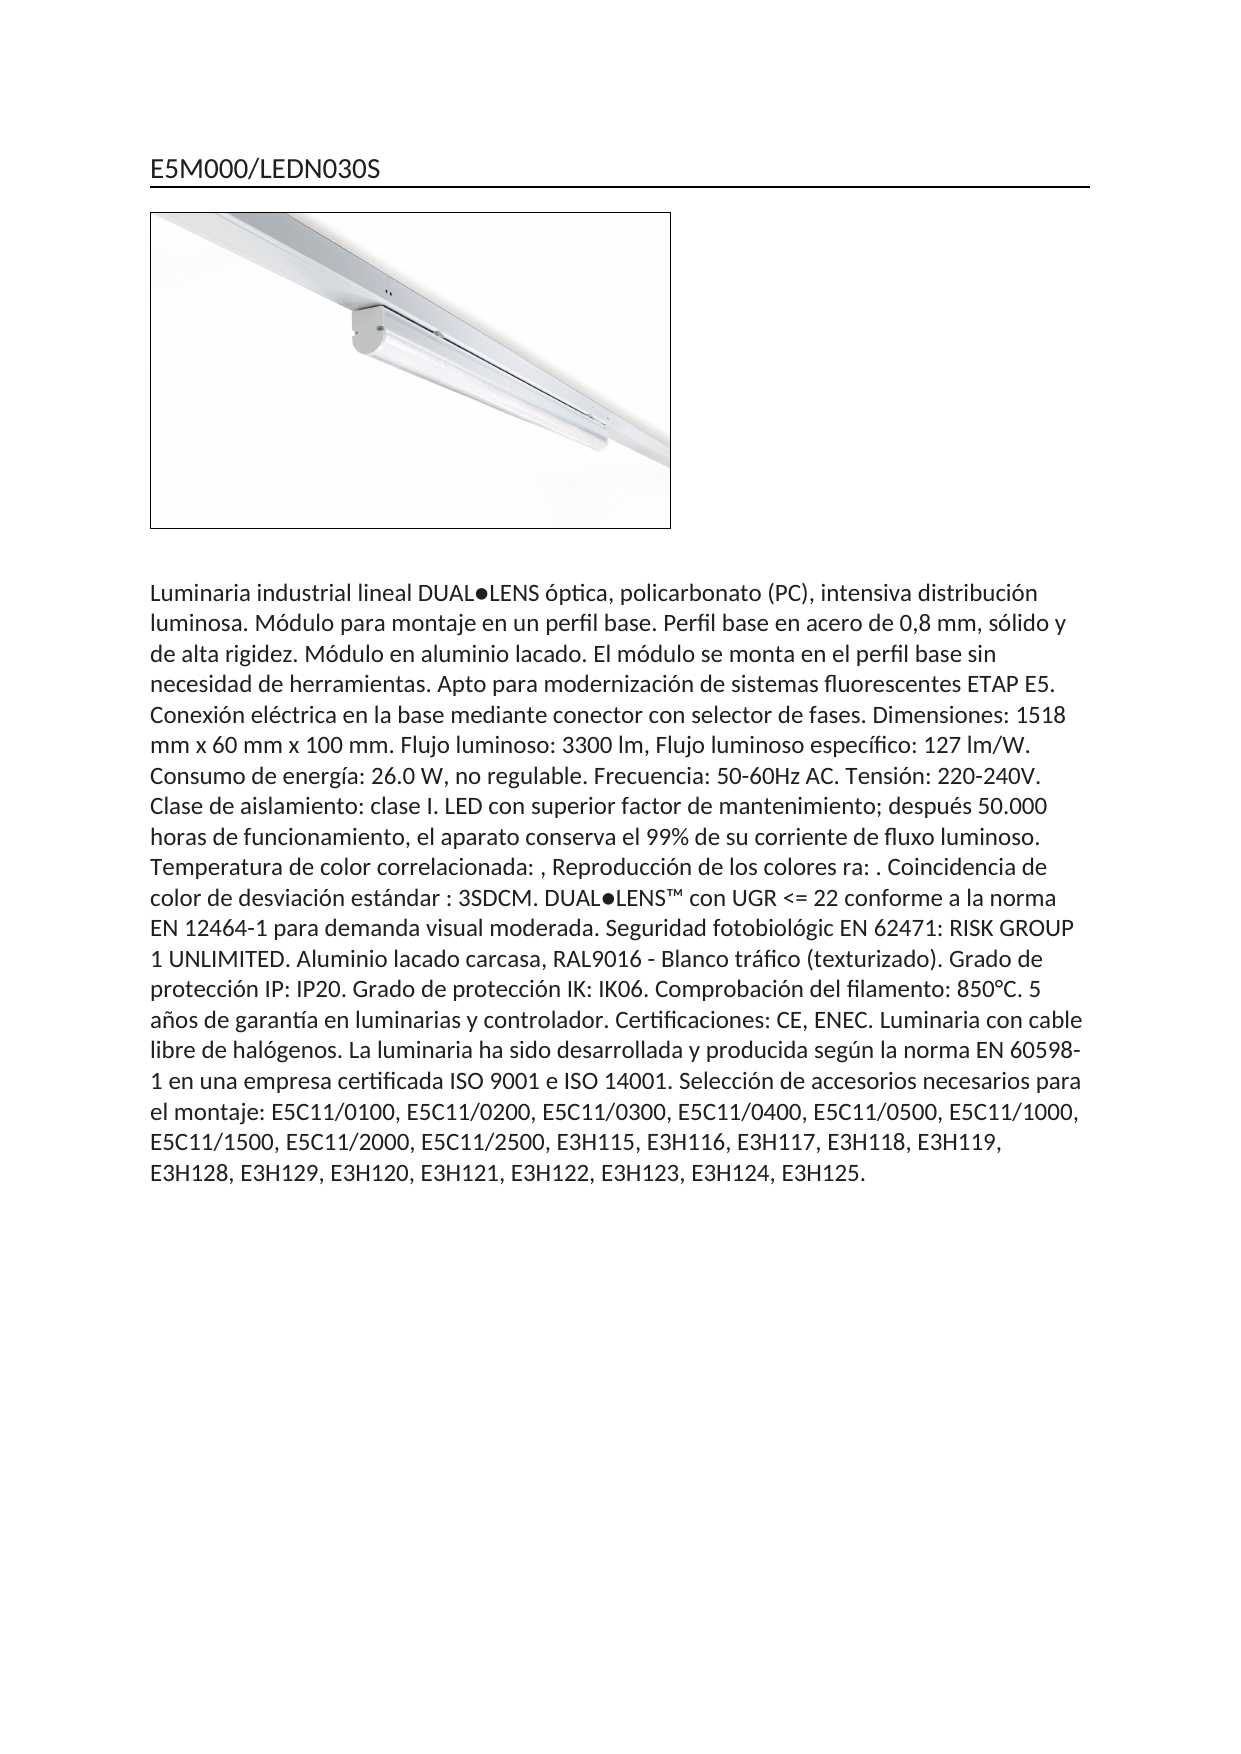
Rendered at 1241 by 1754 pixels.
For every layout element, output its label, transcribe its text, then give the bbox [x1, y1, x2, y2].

picture [151, 213, 670, 528]
text Luminaria industrial lineal DUAL●LENS óptica, policarbonato (PC), intensiva distribución luminosa. Módulo para montaje en un perfil base. Perfil base en acero de 0,8 mm, sólido y de alta rigidez. Módulo en aluminio lacado. El módulo se monta en el perfil base sin necesidad de herramientas. Apto para modernización de sistemas fluorescentes ETAP E5. Conexión eléctrica en la base mediante conector con selector de fases. Dimensiones: 1518 mm x 60 mm x 100 mm. Flujo luminoso: 3300 lm, Flujo luminoso específico: 127 lm/W. Consumo de energía: 26.0 W, no regulable. Frecuencia: 50-60Hz AC. Tensión: 220-240V. Clase de aislamiento: clase I. LED con superior factor de mantenimiento; después 50.000 horas de funcionamiento, el aparato conserva el 99% de su corriente de fluxo luminoso. Temperatura de color correlacionada: , Reproducción de los colores ra: . Coincidencia de color de desviación estándar : 3SDCM. DUAL●LENS™ con UGR <= 22 conforme a la norma EN 12464-1 para demanda visual moderada. Seguridad fotobiológic EN 62471: RISK GROUP 1 UNLIMITED. Aluminio lacado carcasa, RAL9016 - Blanco tráfico (texturizado). Grado de protección IP: IP20. Grado de protección IK: IK06. Comprobación del filamento: 850°C. 5 años de garantía en luminarias y controlador. Certificaciones: CE, ENEC. Luminaria con cable libre de halógenos. La luminaria ha sido desarrollada y producida según la norma EN 60598-1 en una empresa certificada ISO 9001 e ISO 14001. Selección de accesorios necesarios para el montaje: E5C11/0100, E5C11/0200, E5C11/0300, E5C11/0400, E5C11/0500, E5C11/1000, E5C11/1500, E5C11/2000, E5C11/2500, E3H115, E3H116, E3H117, E3H118, E3H119, E3H128, E3H129, E3H120, E3H121, E3H122, E3H123, E3H124, E3H125. [150, 577, 1090, 1187]
text E5M000/LEDN030S [150, 150, 1090, 186]
